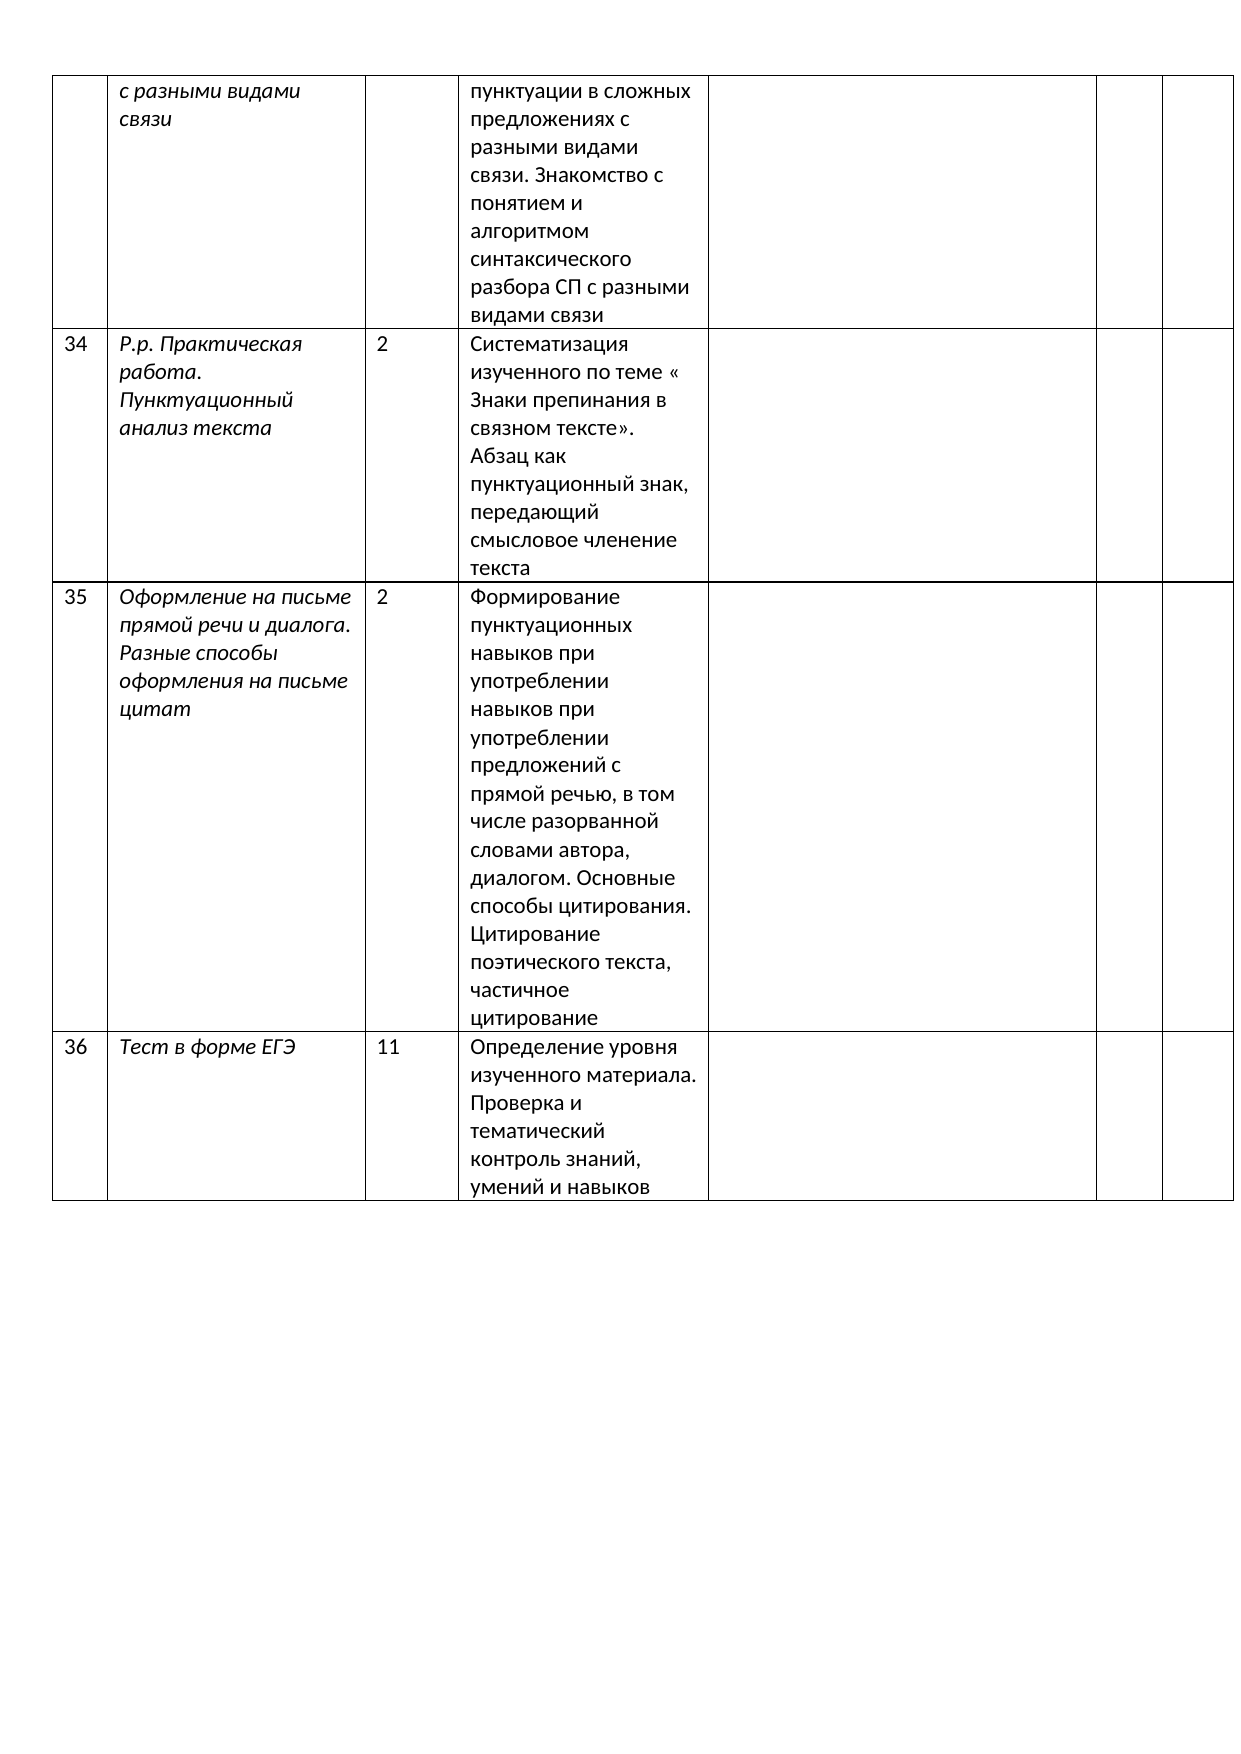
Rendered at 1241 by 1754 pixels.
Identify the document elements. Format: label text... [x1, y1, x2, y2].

table_cell 34 [53, 329, 107, 581]
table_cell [108, 76, 365, 328]
table_cell [1097, 329, 1162, 581]
table_cell [1097, 583, 1162, 1031]
table_cell [1163, 583, 1233, 1031]
table_cell [709, 1032, 1096, 1200]
table_cell [709, 329, 1096, 581]
table_cell Р.р. Практическая работа. Пунктуационный анализ текста [108, 329, 365, 581]
table_cell [1097, 1032, 1162, 1200]
table_cell [709, 76, 1096, 328]
table_cell 36 [53, 1032, 107, 1200]
table_cell [1097, 76, 1162, 328]
table_cell [1163, 329, 1233, 581]
table_cell [1163, 1032, 1233, 1200]
table_cell [709, 583, 1096, 1031]
table_cell 5 [366, 76, 458, 328]
table_cell 2 [366, 583, 458, 1031]
table_cell 35 [53, 583, 107, 1031]
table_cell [459, 76, 708, 328]
table_cell 33 [53, 76, 107, 328]
table_cell Формирование пунктуационных навыков при употреблении навыков при употреблении предложений с прямой речью, в том числе разорванной словами автора, диалогом. Основные способы цитирования. Цитирование поэтического текста, частичное цитирование [459, 583, 708, 1031]
table_cell Определение уровня изученного материала. Проверка и тематический контроль знаний, умений и навыков [459, 1032, 708, 1200]
table_cell Оформление на письме прямой речи и диалога. Разные способы оформления на письме цитат [108, 583, 365, 1031]
table_cell 11 [366, 1032, 458, 1200]
table_cell Тест в форме ЕГЭ [108, 1032, 365, 1200]
table_cell Систематизация изученного по теме « Знаки препинания в связном тексте». Абзац как пунктуационный знак, передающий смысловое членение текста [459, 329, 708, 581]
table_cell 2 [366, 329, 458, 581]
table_cell [1163, 76, 1233, 328]
